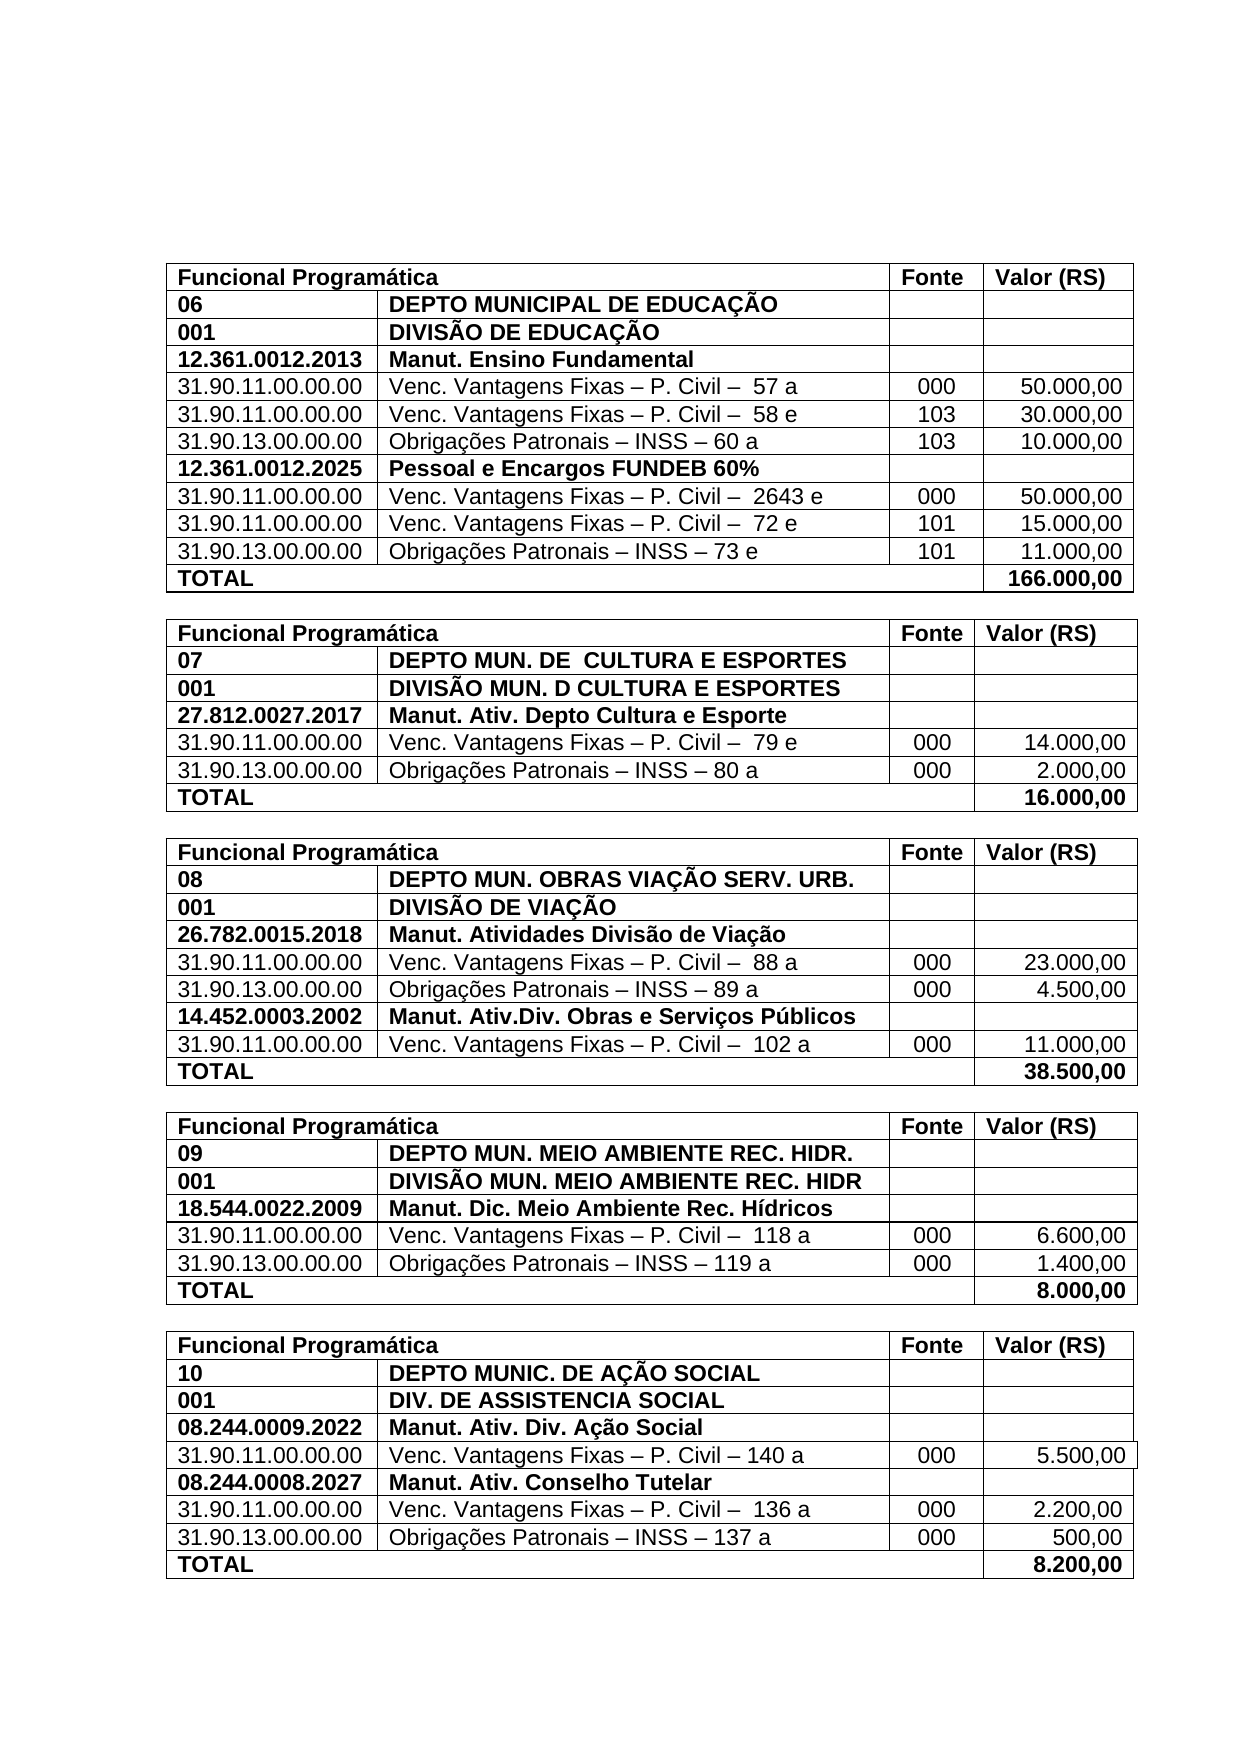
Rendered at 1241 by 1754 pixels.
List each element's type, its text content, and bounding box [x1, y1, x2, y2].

table_cell [975, 1195, 1137, 1221]
table_cell 31.90.13.00.00.00 [167, 1524, 377, 1550]
table_cell [975, 1140, 1137, 1167]
table_cell 08.244.0008.2027 [167, 1469, 377, 1495]
table_cell 09 [167, 1140, 377, 1167]
table_cell 18.544.0022.2009 [167, 1195, 377, 1221]
table_cell [975, 894, 1137, 920]
table_cell 30.000,00 [984, 401, 1133, 427]
table_cell DIV. DE ASSISTENCIA SOCIAL [378, 1387, 889, 1413]
table_cell 11.000,00 [984, 538, 1133, 564]
table_cell [984, 1414, 1133, 1441]
table_cell [984, 1469, 1133, 1495]
table_cell 31.90.13.00.00.00 [167, 1250, 377, 1276]
table_cell 31.90.13.00.00.00 [167, 538, 377, 564]
table_cell [890, 894, 974, 920]
table_cell DEPTO MUNICIPAL DE EDUCAÇÃO [378, 291, 889, 317]
table_cell 8.000,00 [975, 1277, 1137, 1304]
table_cell 8.200,00 [984, 1551, 1133, 1578]
table_cell 31.90.11.00.00.00 [167, 483, 377, 509]
table_cell TOTAL [167, 1058, 974, 1084]
table_cell 31.90.11.00.00.00 [167, 401, 377, 427]
table_cell 08.244.0009.2022 [167, 1414, 377, 1441]
table_cell Manut. Ativ. Conselho Tutelar [378, 1469, 889, 1495]
table_cell Obrigações Patronais – INSS – 73 e [378, 538, 889, 564]
table_cell 2.000,00 [975, 757, 1137, 783]
table_cell 000 [890, 976, 974, 1002]
table_header Fonte [890, 839, 974, 865]
table_cell [975, 921, 1137, 947]
table_cell 101 [890, 510, 983, 537]
table_cell 001 [167, 675, 377, 701]
table_cell [890, 675, 974, 701]
table_cell [890, 702, 974, 728]
table_cell DEPTO MUN. MEIO AMBIENTE REC. HIDR. [378, 1140, 889, 1167]
table_cell Venc. Vantagens Fixas – P. Civil – 57 a [378, 373, 889, 399]
table_header Fonte [890, 620, 974, 646]
table_cell [975, 1003, 1137, 1030]
table_cell Obrigações Patronais – INSS – 80 a [378, 757, 889, 783]
table_cell TOTAL [167, 1277, 974, 1304]
table_cell 000 [890, 729, 974, 756]
table_cell TOTAL [167, 1551, 983, 1578]
table_cell [975, 647, 1137, 673]
table_header Funcional Programática [167, 264, 889, 290]
table_cell 103 [890, 428, 983, 454]
table_cell [984, 319, 1133, 345]
table_header Fonte [890, 264, 983, 290]
table_cell 6.600,00 [975, 1223, 1137, 1249]
table_cell [890, 319, 983, 345]
table_cell 31.90.11.00.00.00 [167, 949, 377, 975]
table_cell Pessoal e Encargos FUNDEB 60% [378, 455, 889, 482]
table_cell 31.90.11.00.00.00 [167, 1442, 377, 1468]
table_cell 001 [167, 319, 377, 345]
table_cell 2.200,00 [984, 1496, 1133, 1523]
table_cell 11.000,00 [975, 1031, 1137, 1057]
table_cell 06 [167, 291, 377, 317]
table_cell Venc. Vantagens Fixas – P. Civil – 58 e [378, 401, 889, 427]
table_cell [890, 346, 983, 372]
table_header Funcional Programática [167, 1113, 889, 1139]
table_cell 31.90.13.00.00.00 [167, 757, 377, 783]
table_cell [890, 866, 974, 893]
table_cell 26.782.0015.2018 [167, 921, 377, 947]
table_cell Obrigações Patronais – INSS – 60 a [378, 428, 889, 454]
table_cell 27.812.0027.2017 [167, 702, 377, 728]
table_cell [890, 1168, 974, 1194]
table_cell 000 [890, 483, 983, 509]
table_cell 500,00 [984, 1524, 1133, 1550]
table_cell [890, 1414, 983, 1441]
table_cell Venc. Vantagens Fixas – P. Civil – 140 a [378, 1442, 889, 1468]
table_cell [890, 1469, 983, 1495]
table_cell 31.90.13.00.00.00 [167, 976, 377, 1002]
table_cell 1.400,00 [975, 1250, 1137, 1276]
table_cell Manut. Atividades Divisão de Viação [378, 921, 889, 947]
table_cell [984, 1360, 1133, 1386]
table_cell 23.000,00 [975, 949, 1137, 975]
table_header Fonte [890, 1113, 974, 1139]
table_cell 10.000,00 [984, 428, 1133, 454]
table_cell 000 [890, 1496, 983, 1523]
table_cell Venc. Vantagens Fixas – P. Civil – 118 a [378, 1223, 889, 1249]
table_cell 31.90.11.00.00.00 [167, 373, 377, 399]
table_cell 31.90.11.00.00.00 [167, 1223, 377, 1249]
table_cell Manut. Ativ. Div. Ação Social [378, 1414, 889, 1441]
table_cell 31.90.11.00.00.00 [167, 510, 377, 537]
table_cell Manut. Ensino Fundamental [378, 346, 889, 372]
table_cell 5.500,00 [984, 1442, 1137, 1468]
table_header Funcional Programática [167, 1332, 889, 1358]
table_cell Venc. Vantagens Fixas – P. Civil – 79 e [378, 729, 889, 756]
table_cell TOTAL [167, 784, 974, 811]
table_header Valor (RS) [975, 620, 1137, 646]
table_cell 001 [167, 894, 377, 920]
table_cell 38.500,00 [975, 1058, 1137, 1084]
table_cell Manut. Dic. Meio Ambiente Rec. Hídricos [378, 1195, 889, 1221]
table_cell DIVISÃO MUN. D CULTURA E ESPORTES [378, 675, 889, 701]
table_cell 166.000,00 [984, 565, 1133, 591]
table_cell 000 [890, 1524, 983, 1550]
table_cell DIVISÃO DE EDUCAÇÃO [378, 319, 889, 345]
table_cell 14.452.0003.2002 [167, 1003, 377, 1030]
table_header Fonte [890, 1332, 983, 1358]
table_header Funcional Programática [167, 620, 889, 646]
table_cell DEPTO MUNIC. DE AÇÃO SOCIAL [378, 1360, 889, 1386]
table_cell DIVISÃO DE VIAÇÃO [378, 894, 889, 920]
table_header Valor (RS) [975, 839, 1137, 865]
table_cell [984, 291, 1133, 317]
table_cell [984, 1387, 1133, 1413]
table_cell 31.90.13.00.00.00 [167, 428, 377, 454]
table_cell 08 [167, 866, 377, 893]
table_cell 000 [890, 949, 974, 975]
table_cell [890, 647, 974, 673]
table_cell [984, 346, 1133, 372]
table_header Funcional Programática [167, 839, 889, 865]
table_cell DIVISÃO MUN. MEIO AMBIENTE REC. HIDR [378, 1168, 889, 1194]
table_cell 000 [890, 1031, 974, 1057]
table_cell Venc. Vantagens Fixas – P. Civil – 102 a [378, 1031, 889, 1057]
table_cell 50.000,00 [984, 483, 1133, 509]
table_cell [890, 1387, 983, 1413]
table_header Valor (RS) [984, 264, 1133, 290]
table_cell [975, 866, 1137, 893]
table_cell Obrigações Patronais – INSS – 89 a [378, 976, 889, 1002]
table_cell [890, 921, 974, 947]
table_cell DEPTO MUN. DE CULTURA E ESPORTES [378, 647, 889, 673]
table_cell Manut. Ativ.Div. Obras e Serviços Públicos [378, 1003, 889, 1030]
table_cell 4.500,00 [975, 976, 1137, 1002]
table_cell 31.90.11.00.00.00 [167, 1031, 377, 1057]
table_cell [890, 455, 983, 482]
table_cell 103 [890, 401, 983, 427]
table_cell Venc. Vantagens Fixas – P. Civil – 72 e [378, 510, 889, 537]
table_cell 12.361.0012.2025 [167, 455, 377, 482]
table_cell 07 [167, 647, 377, 673]
table_cell 000 [890, 1223, 974, 1249]
table_cell [975, 702, 1137, 728]
table_cell 31.90.11.00.00.00 [167, 729, 377, 756]
table_cell 000 [890, 757, 974, 783]
table_cell Venc. Vantagens Fixas – P. Civil – 136 a [378, 1496, 889, 1523]
table_cell 101 [890, 538, 983, 564]
table_cell [984, 455, 1133, 482]
table_cell 001 [167, 1387, 377, 1413]
table_cell [890, 1195, 974, 1221]
table_cell [890, 1360, 983, 1386]
table_cell Venc. Vantagens Fixas – P. Civil – 2643 e [378, 483, 889, 509]
table_cell TOTAL [167, 565, 983, 591]
table_cell Obrigações Patronais – INSS – 119 a [378, 1250, 889, 1276]
table_cell 000 [890, 1250, 974, 1276]
table_cell 000 [890, 1442, 983, 1468]
table_cell 12.361.0012.2013 [167, 346, 377, 372]
table_cell [890, 1140, 974, 1167]
table_cell [975, 1168, 1137, 1194]
table_header Valor (RS) [975, 1113, 1137, 1139]
table_cell [890, 1003, 974, 1030]
table_header Valor (RS) [984, 1332, 1133, 1358]
table_cell [890, 291, 983, 317]
table_cell [975, 675, 1137, 701]
table_cell 50.000,00 [984, 373, 1133, 399]
table_cell 000 [890, 373, 983, 399]
table_cell Manut. Ativ. Depto Cultura e Esporte [378, 702, 889, 728]
table_cell Obrigações Patronais – INSS – 137 a [378, 1524, 889, 1550]
table_cell 31.90.11.00.00.00 [167, 1496, 377, 1523]
table_cell 15.000,00 [984, 510, 1133, 537]
table_cell DEPTO MUN. OBRAS VIAÇÃO SERV. URB. [378, 866, 889, 893]
table_cell Venc. Vantagens Fixas – P. Civil – 88 a [378, 949, 889, 975]
table_cell 10 [167, 1360, 377, 1386]
table_cell 14.000,00 [975, 729, 1137, 756]
table_cell 001 [167, 1168, 377, 1194]
table_cell 16.000,00 [975, 784, 1137, 811]
